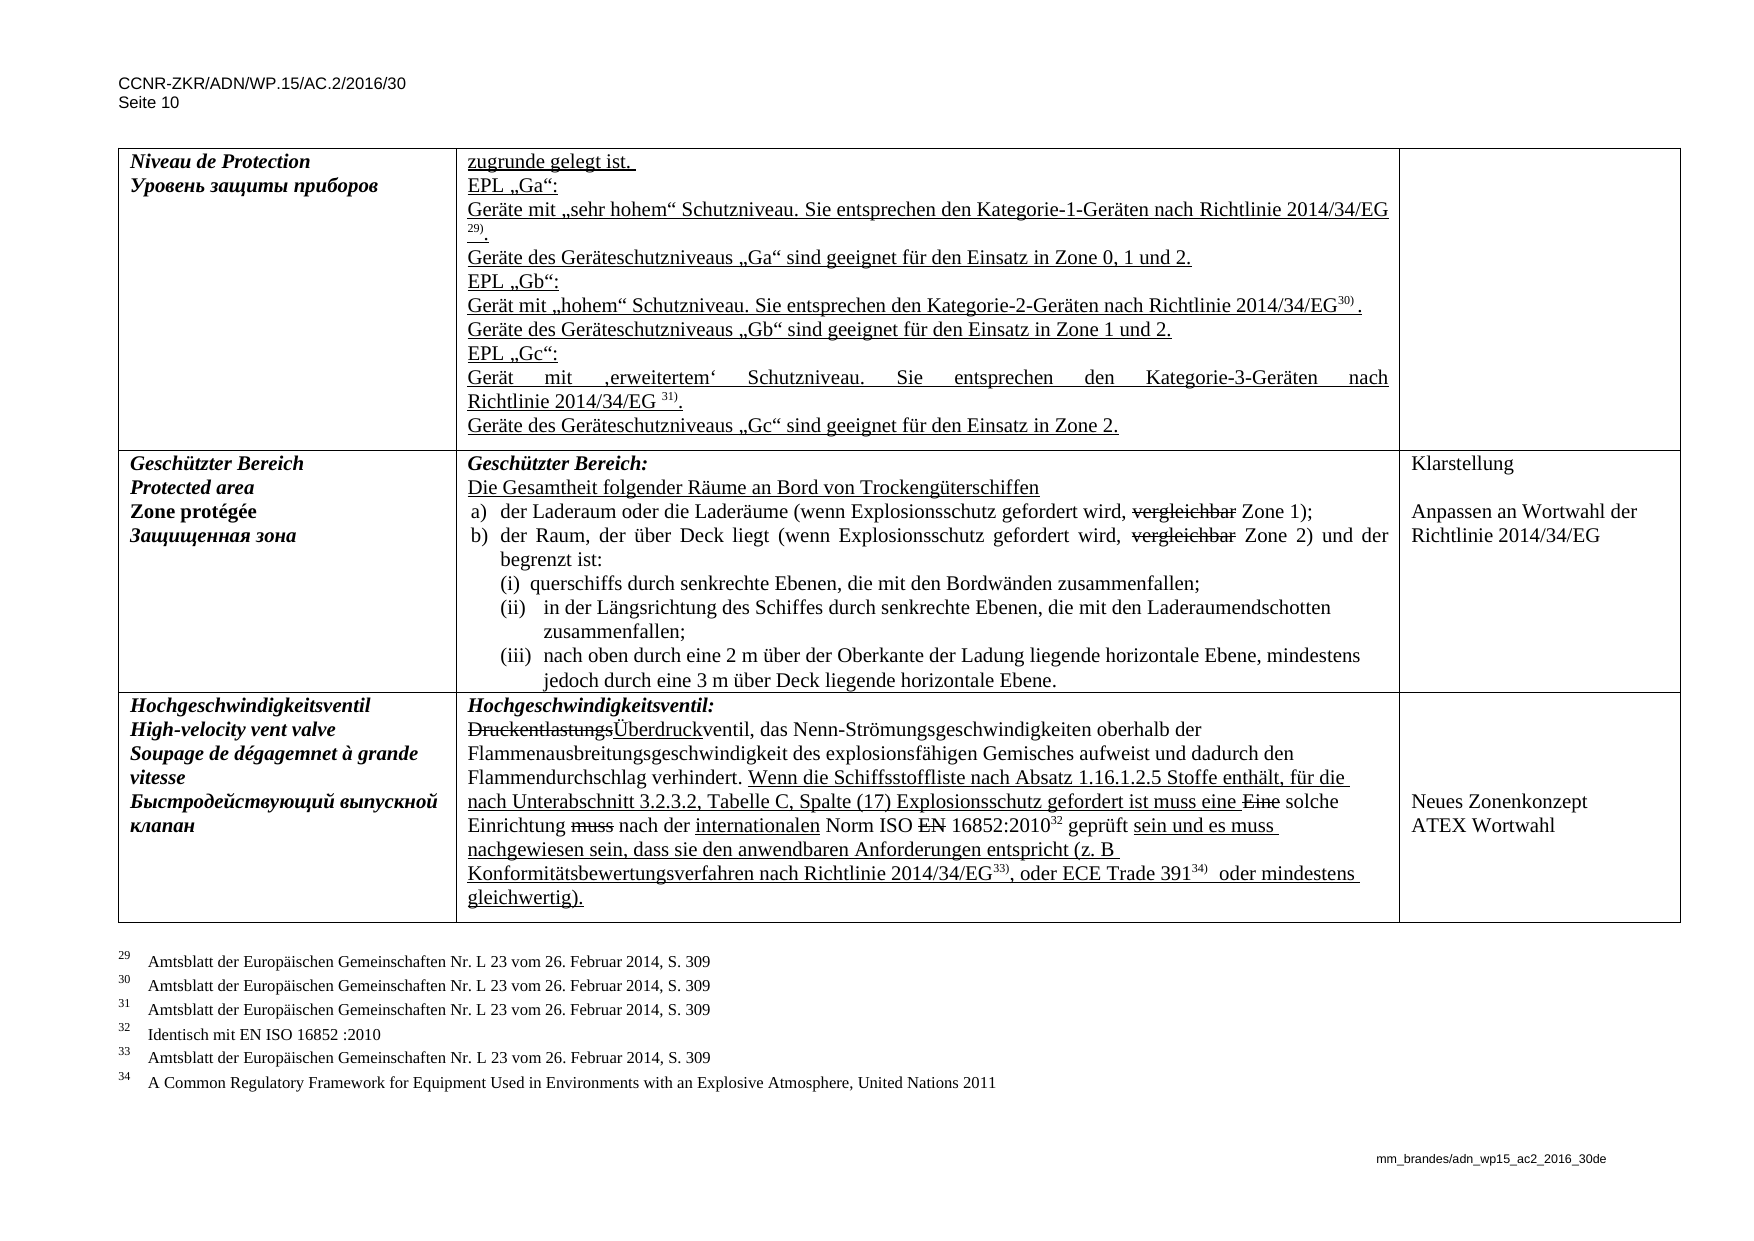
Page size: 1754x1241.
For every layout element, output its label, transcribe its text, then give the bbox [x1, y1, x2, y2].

table_cell Neues Zonenkonzept ATEX Wortwahl [1400, 693, 1680, 922]
table_cell Hochgeschwindigkeitsventil High-velocity vent valve Soupage de dégagemnet à grande vitesse Быстродействующий выпускной клапан [119, 693, 456, 922]
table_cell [457, 149, 1399, 450]
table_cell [1400, 149, 1680, 450]
table_cell Klarstellung Anpassen an Wortwahl der Richtlinie 2014/34/EG [1400, 451, 1680, 692]
table_cell Geschützter Bereich: Die Gesamtheit folgender Räume an Bord von Trockengüterschiffen a) der Laderaum oder die Laderäume (wenn Explosionsschutz gefordert wird, vergleichbar Zone 1); b) der Raum, der über Deck liegt (wenn Explosionsschutz gefordert wird, vergleichbar Zone 2) und der begrenzt ist: (i) querschiffs durch senkrechte Ebenen, die mit den Bordwänden zusammenfallen; (ii) in der Längsrichtung des Schiffes durch senkrechte Ebenen, die mit den Laderaumendschotten zusammenfallen; (iii) nach oben durch eine 2 m über der Oberkante der Ladung liegende horizontale Ebene, mindestens jedoch durch eine 3 m über Deck liegende horizontale Ebene. [457, 451, 1399, 692]
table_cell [119, 149, 456, 450]
table_cell Geschützter Bereich Protected area Zone protégée Защищенная зона [119, 451, 456, 692]
table_cell Hochgeschwindigkeitsventil: DruckentlastungsÜberdruckventil, das Nenn-Strömungsgeschwindigkeiten oberhalb der Flammenausbreitungsgeschwindigkeit des explosionsfähigen Gemisches aufweist und dadurch den Flammendurchschlag verhindert. Wenn die Schiffsstoffliste nach Absatz 1.16.1.2.5 Stoffe enthält, für die nach Unterabschnitt 3.2.3.2, Tabelle C, Spalte (17) Explosionsschutz gefordert ist muss eine Eine solche Einrichtung muss nach der internationalen Norm ISO EN 16852:2010 geprüft sein und es muss nachgewiesen sein, dass sie den anwendbaren Anforderungen entspricht (z. B Konformitätsbewertungsverfahren nach Richtlinie 2014/34/EG), oder ECE Trade 391) oder mindestens gleichwertig). [457, 693, 1399, 922]
